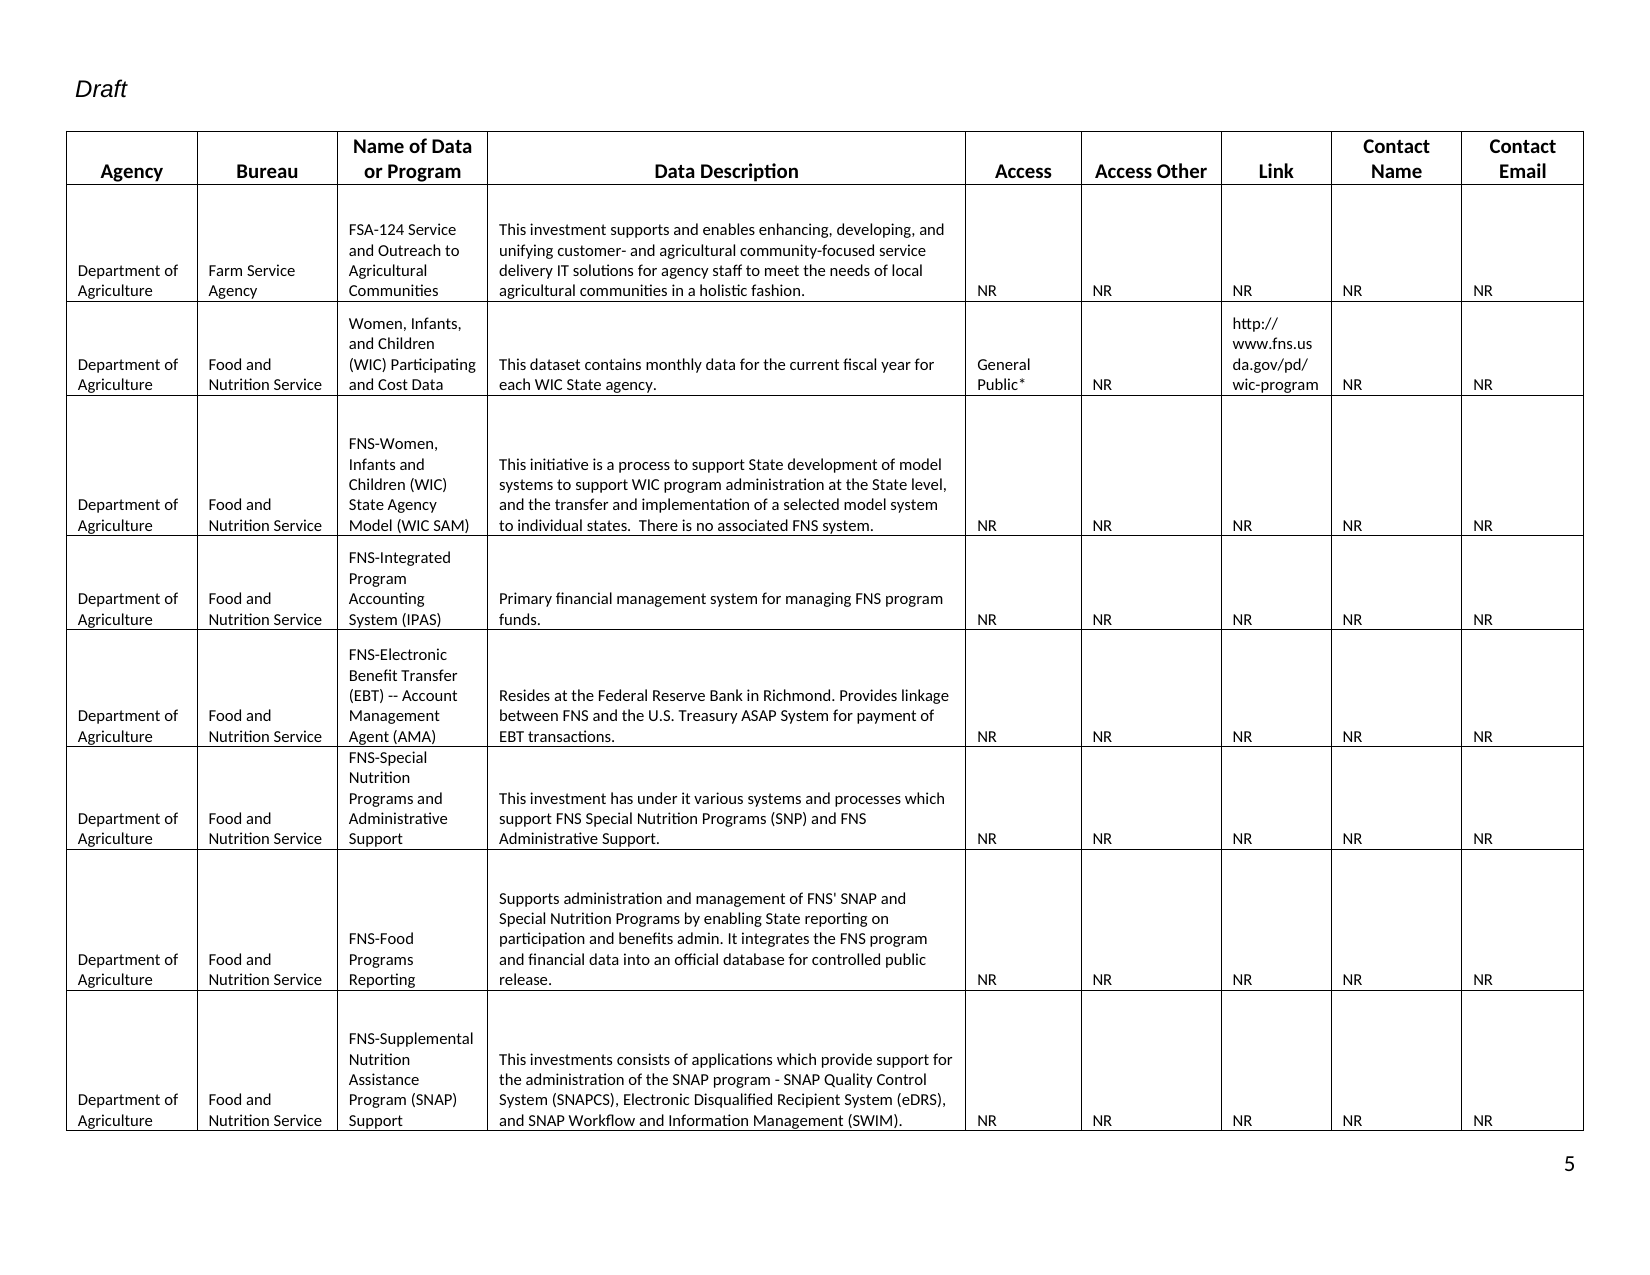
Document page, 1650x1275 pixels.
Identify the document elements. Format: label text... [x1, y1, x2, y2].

table_cell General Public* [966, 302, 1081, 395]
table_cell NR [1082, 185, 1221, 301]
table_cell http://www.fns.usda.gov/pd/wic-program [1222, 302, 1331, 395]
table_cell NR [1222, 991, 1331, 1130]
table_cell This investment supports and enables enhancing, developing, and unifying customer- and agricultural community-focused service delivery IT solutions for agency staff to meet the needs of local agricultural communities in a holistic fashion. [488, 185, 965, 301]
table_cell NR [1462, 302, 1583, 395]
table_cell NR [966, 185, 1081, 301]
table_cell NR [1222, 536, 1331, 629]
table_cell Food and Nutrition Service [198, 396, 337, 535]
table_cell Food and Nutrition Service [198, 991, 337, 1130]
table_cell FNS-Special Nutrition Programs and Administrative Support [338, 747, 487, 849]
table_cell Food and Nutrition Service [198, 747, 337, 849]
table_header Contact Name [1332, 132, 1461, 184]
table_cell Department of Agriculture [67, 396, 197, 535]
table_header Contact Email [1462, 132, 1583, 184]
table_cell Food and Nutrition Service [198, 536, 337, 629]
table_header Bureau [198, 132, 337, 184]
table_cell FNS-Food Programs Reporting [338, 850, 487, 989]
table_header Data Description [488, 132, 965, 184]
table_cell NR [1462, 630, 1583, 746]
table_cell NR [966, 747, 1081, 849]
table_cell NR [1222, 747, 1331, 849]
table_cell Department of Agriculture [67, 850, 197, 989]
table_cell FNS-Integrated Program Accounting System (IPAS) [338, 536, 487, 629]
table_cell Food and Nutrition Service [198, 850, 337, 989]
table_cell NR [1332, 396, 1461, 535]
table_cell NR [1222, 850, 1331, 989]
table_cell NR [1082, 991, 1221, 1130]
table_cell NR [1462, 536, 1583, 629]
table_cell NR [1222, 630, 1331, 746]
table_cell NR [966, 850, 1081, 989]
table_cell NR [1332, 991, 1461, 1130]
table_cell NR [1332, 185, 1461, 301]
table_cell NR [1462, 850, 1583, 989]
table_cell This dataset contains monthly data for the current fiscal year for each WIC State agency. [488, 302, 965, 395]
table_header Name of Data or Program [338, 132, 487, 184]
table_cell NR [1462, 747, 1583, 849]
table_cell NR [1462, 991, 1583, 1130]
table_cell NR [1332, 630, 1461, 746]
table_cell Department of Agriculture [67, 536, 197, 629]
table_cell Primary financial management system for managing FNS program funds. [488, 536, 965, 629]
table_cell NR [966, 536, 1081, 629]
table_cell NR [1332, 536, 1461, 629]
table_cell NR [1082, 302, 1221, 395]
table_cell NR [1222, 396, 1331, 535]
table_cell This initiative is a process to support State development of model systems to support WIC program administration at the State level, and the transfer and implementation of a selected model system to individual states. There is no associated FNS system. [488, 396, 965, 535]
table_cell Department of Agriculture [67, 302, 197, 395]
table_cell NR [1082, 630, 1221, 746]
table_cell Resides at the Federal Reserve Bank in Richmond. Provides linkage between FNS and the U.S. Treasury ASAP System for payment of EBT transactions. [488, 630, 965, 746]
table_cell FNS-Women, Infants and Children (WIC) State Agency Model (WIC SAM) [338, 396, 487, 535]
table_cell NR [966, 396, 1081, 535]
table_cell NR [966, 630, 1081, 746]
table_cell This investments consists of applications which provide support for the administration of the SNAP program - SNAP Quality Control System (SNAPCS), Electronic Disqualified Recipient System (eDRS), and SNAP Workflow and Information Management (SWIM). [488, 991, 965, 1130]
table_cell NR [1332, 747, 1461, 849]
table_header Access [966, 132, 1081, 184]
table_cell NR [1082, 747, 1221, 849]
table_cell FNS-Supplemental Nutrition Assistance Program (SNAP) Support [338, 991, 487, 1130]
table_header Access Other [1082, 132, 1221, 184]
table_cell NR [1332, 850, 1461, 989]
table_cell Department of Agriculture [67, 630, 197, 746]
table_cell NR [966, 991, 1081, 1130]
table_cell NR [1082, 850, 1221, 989]
table_header Link [1222, 132, 1331, 184]
table_cell Department of Agriculture [67, 991, 197, 1130]
table_cell NR [1082, 536, 1221, 629]
table_header Agency [67, 132, 197, 184]
table_cell FSA-124 Service and Outreach to Agricultural Communities [338, 185, 487, 301]
table_cell Food and Nutrition Service [198, 630, 337, 746]
table_cell NR [1332, 302, 1461, 395]
table_cell NR [1462, 396, 1583, 535]
table_cell NR [1222, 185, 1331, 301]
table_cell Department of Agriculture [67, 185, 197, 301]
table_cell NR [1082, 396, 1221, 535]
table_cell Farm Service Agency [198, 185, 337, 301]
table_cell Women, Infants, and Children (WIC) Participating and Cost Data [338, 302, 487, 395]
table_cell Department of Agriculture [67, 747, 197, 849]
table_cell Supports administration and management of FNS' SNAP and Special Nutrition Programs by enabling State reporting on participation and benefits admin. It integrates the FNS program and financial data into an official database for controlled public release. [488, 850, 965, 989]
table_cell FNS-Electronic Benefit Transfer (EBT) -- Account Management Agent (AMA) [338, 630, 487, 746]
table_cell NR [1462, 185, 1583, 301]
table_cell Food and Nutrition Service [198, 302, 337, 395]
table_cell This investment has under it various systems and processes which support FNS Special Nutrition Programs (SNP) and FNS Administrative Support. [488, 747, 965, 849]
